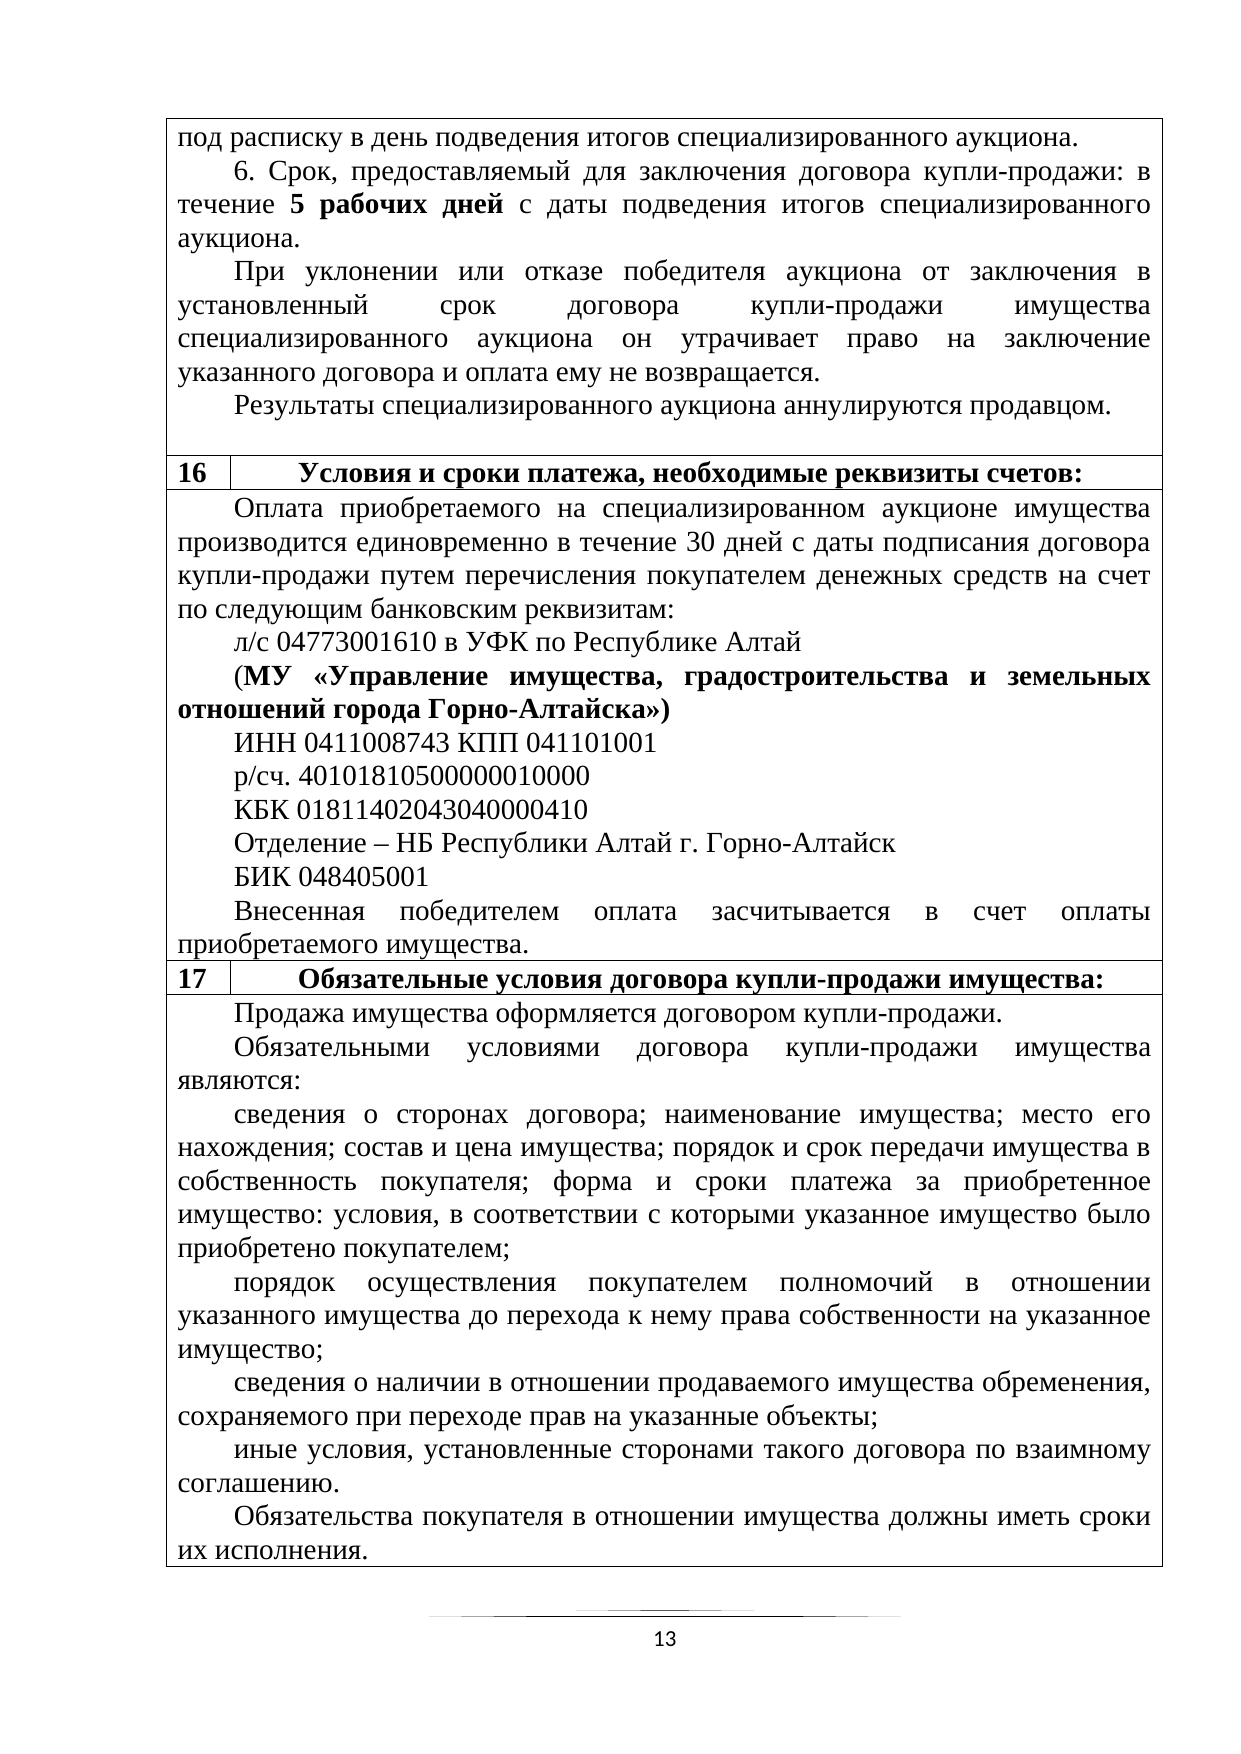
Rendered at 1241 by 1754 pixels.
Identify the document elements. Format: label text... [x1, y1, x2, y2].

table_cell 17 [167, 961, 230, 994]
table_cell 16 [167, 456, 230, 489]
table_cell Условия и сроки платежа, необходимые реквизиты счетов: [231, 456, 1162, 489]
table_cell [167, 119, 1162, 454]
table_cell Обязательные условия договора купли-продажи имущества: [231, 961, 1162, 994]
table_cell Оплата приобретаемого на специализированном аукционе имущества производится единовременно в течение 30 дней с даты подписания договора купли-продажи путем перечисления покупателем денежных средств на счет по следующим банковским реквизитам: л/с 04773001610 в УФК по Республике Алтай (МУ «Управление имущества, градостроительства и земельных отношений города Горно-Алтайска») ИНН 0411008743 КПП 041101001 р/сч. 40101810500000010000 КБК 01811402043040000410 Отделение – НБ Республики Алтай г. Горно-Алтайск БИК 048405001 Внесенная победителем оплата засчитывается в счет оплаты приобретаемого имущества. [167, 490, 1162, 960]
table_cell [167, 995, 1162, 1566]
